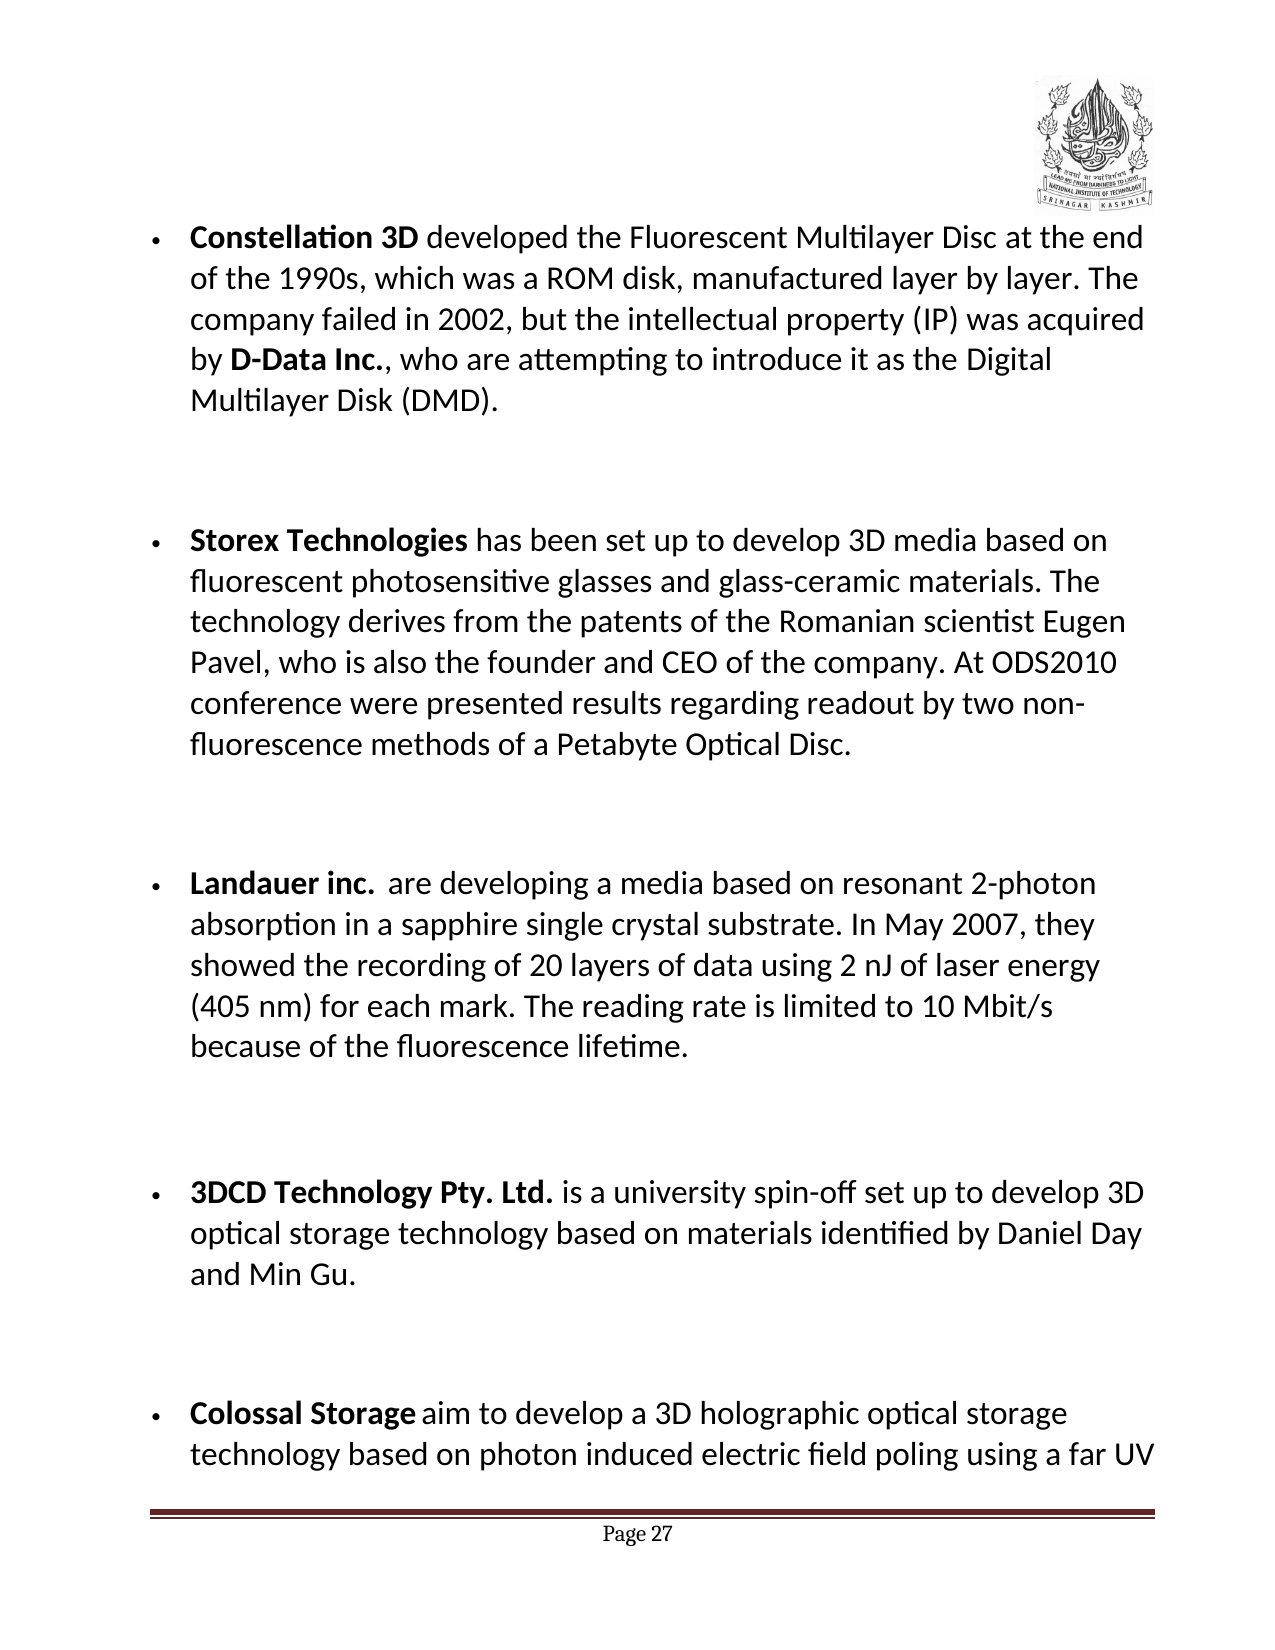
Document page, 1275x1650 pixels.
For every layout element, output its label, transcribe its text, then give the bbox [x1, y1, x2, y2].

picture [1033, 75, 1155, 217]
list Storex Technologies has been set up to develop 3D media based on fluorescent photosensitive glasses and glass-ceramic materials. The technology derives from the patents of the Romanian scientist Eugen Pavel, who is also the founder and CEO of the company. At ODS2010 conference were presented results regarding readout by two non-fluorescence methods of a Petabyte Optical Disc. [152, 519, 1155, 763]
list Constellation 3D developed the Fluorescent Multilayer Disc at the end of the 1990s, which was a ROM disk, manufactured layer by layer. The company failed in 2002, but the intellectual property (IP) was acquired by D-Data Inc., who are attempting to introduce it as the Digital Multilayer Disk (DMD). [152, 216, 1155, 420]
list 3DCD Technology Pty. Ltd. is a university spin-off set up to develop 3D optical storage technology based on materials identified by Daniel Day and Min Gu. [152, 1171, 1155, 1293]
list Landauer inc. are developing a media based on resonant 2-photon absorption in a sapphire single crystal substrate. In May 2007, they showed the recording of 20 layers of data using 2 nJ of laser energy (405 nm) for each mark. The reading rate is limited to 10 Mbit/s because of the fluorescence lifetime. [152, 862, 1155, 1066]
